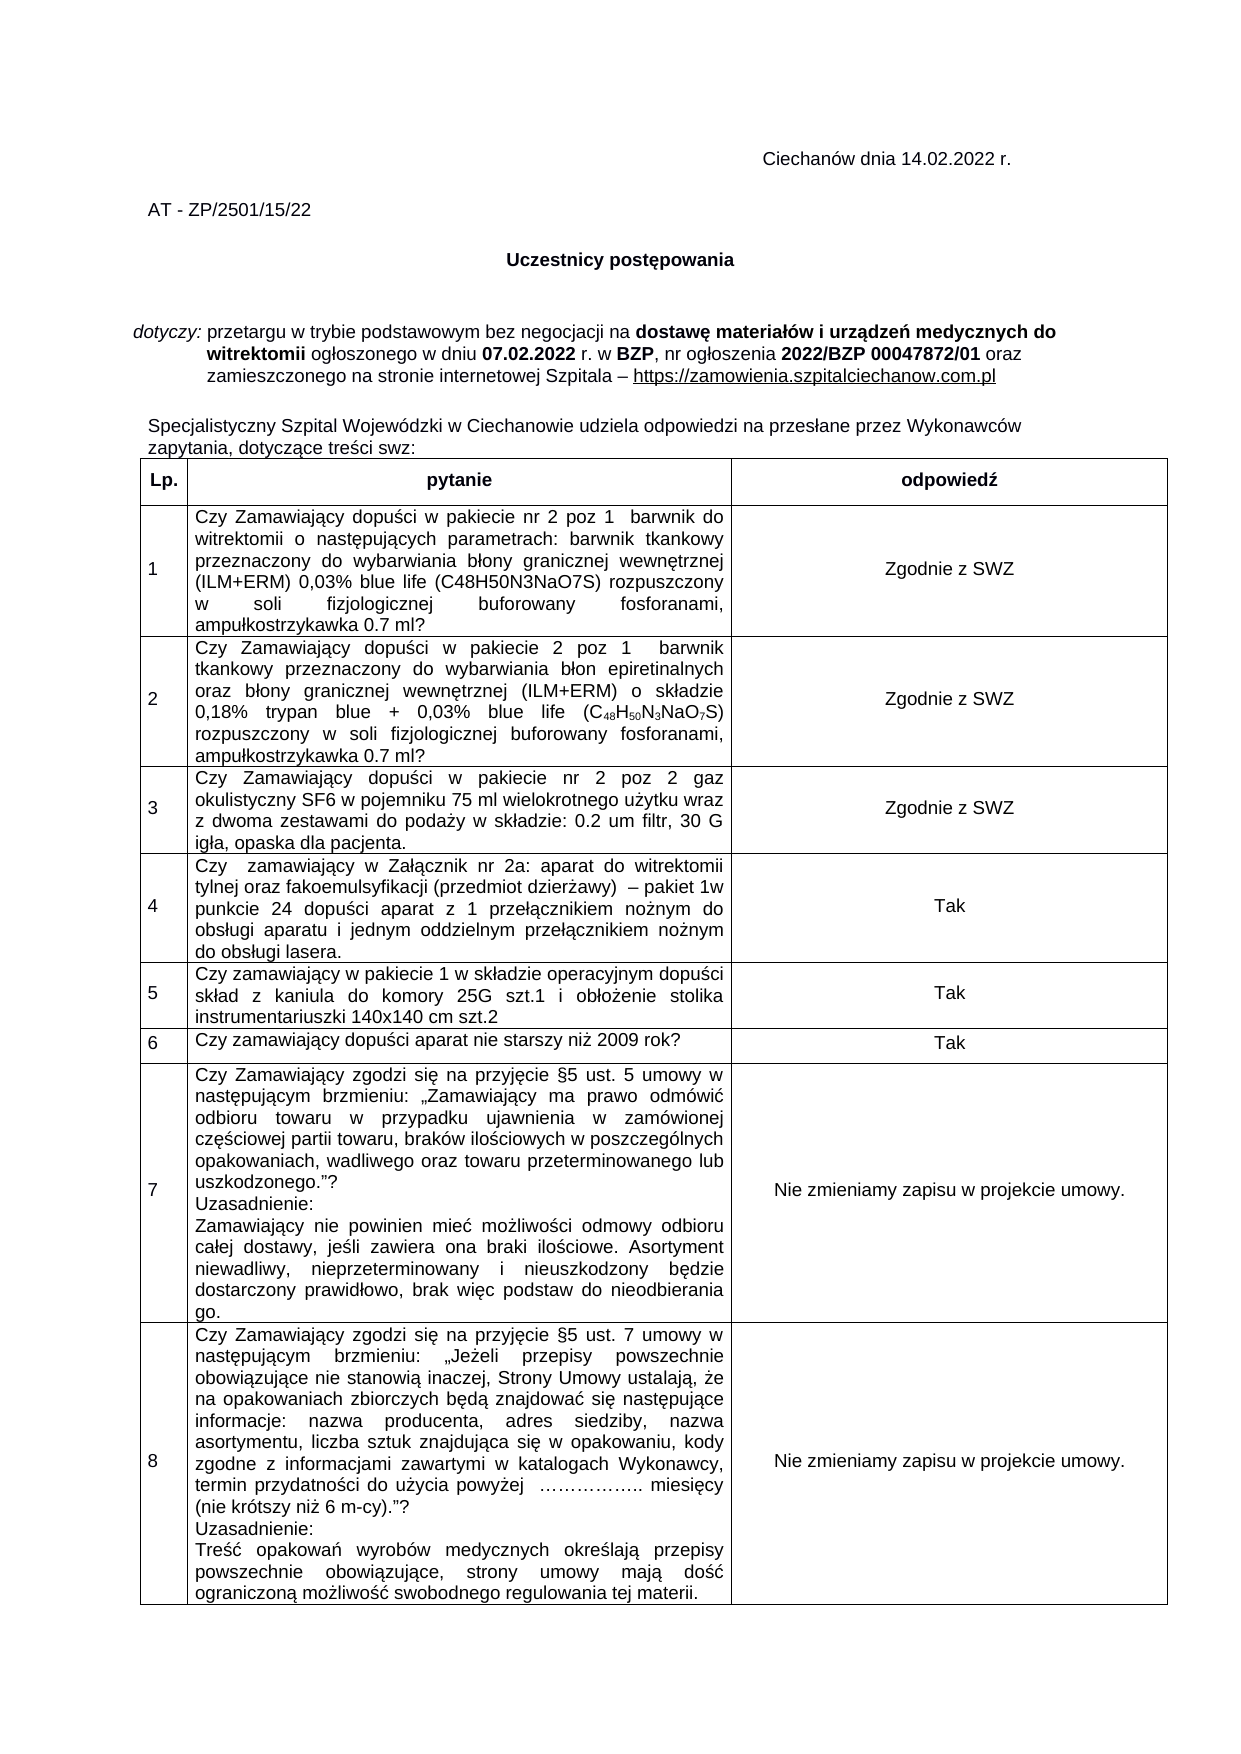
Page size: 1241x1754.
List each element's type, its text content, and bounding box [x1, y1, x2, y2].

text Specjalistyczny Szpital Wojewódzki w Ciechanowie udziela odpowiedzi na przesłane przez Wykonawców zapytania, dotyczące treści swz: [148, 415, 1093, 458]
table_cell Czy Zamawiający zgodzi się na przyjęcie §5 ust. 5 umowy w następującym brzmieniu: „Zamawiający ma prawo odmówić odbioru towaru w przypadku ujawnienia w zamówionej częściowej partii towaru, braków ilościowych w poszczególnych opakowaniach, wadliwego oraz towaru przeterminowanego lub uszkodzonego.”? Uzasadnienie: Zamawiający nie powinien mieć możliwości odmowy odbioru całej dostawy, jeśli zawiera ona braki ilościowe. Asortyment niewadliwy, nieprzeterminowany i nieuszkodzony będzie dostarczony prawidłowo, brak więc podstaw do nieodbierania go. [188, 1064, 731, 1322]
table_cell Zgodnie z SWZ [732, 506, 1167, 636]
table_header pytanie [188, 459, 731, 505]
table_cell Tak [732, 1029, 1167, 1062]
table_cell 8 [141, 1323, 187, 1604]
table_cell 5 [141, 963, 187, 1028]
table_cell Nie zmieniamy zapisu w projekcie umowy. [732, 1064, 1167, 1322]
table_cell Czy Zamawiający dopuści w pakiecie nr 2 poz 1 barwnik do witrektomii o następujących parametrach: barwnik tkankowy przeznaczony do wybarwiania błony granicznej wewnętrznej (ILM+ERM) 0,03% blue life (C48H50N3NaO7S) rozpuszczony w soli fizjologicznej buforowany fosforanami, ampułkostrzykawka 0.7 ml? [188, 506, 731, 636]
table_cell Czy zamawiający w Załącznik nr 2a: aparat do witrektomii tylnej oraz fakoemulsyfikacji (przedmiot dzierżawy) – pakiet 1w punkcie 24 dopuści aparat z 1 przełącznikiem nożnym do obsługi aparatu i jednym oddzielnym przełącznikiem nożnym do obsługi lasera. [188, 854, 731, 962]
table_cell Czy zamawiający w pakiecie 1 w składzie operacyjnym dopuści skład z kaniula do komory 25G szt.1 i obłożenie stolika instrumentariuszki 140x140 cm szt.2 [188, 963, 731, 1028]
table_cell Zgodnie z SWZ [732, 637, 1167, 766]
table_cell 4 [141, 854, 187, 962]
text dotyczy: przetargu w trybie podstawowym bez negocjacji na dostawę materiałów i urządzeń medycznych do witrektomii ogłoszonego w dniu 07.02.2022 r. w BZP, nr ogłoszenia 2022/BZP 00047872/01 oraz zamieszczonego na stronie internetowej Szpitala – https://zamowienia.szpitalciechanow.com.pl [133, 321, 1093, 386]
table_cell Czy zamawiający dopuści aparat nie starszy niż 2009 rok? [188, 1029, 731, 1062]
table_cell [732, 1323, 1167, 1604]
table_cell 2 [141, 637, 187, 766]
table_cell Tak [732, 963, 1167, 1028]
table_cell Tak [732, 854, 1167, 962]
text AT - ZP/2501/15/22 [148, 198, 1093, 220]
text Ciechanów dnia 14.02.2022 r. [148, 148, 1093, 169]
table_cell Czy Zamawiający dopuści w pakiecie nr 2 poz 2 gaz okulistyczny SF6 w pojemniku 75 ml wielokrotnego użytku wraz z dwoma zestawami do podaży w składzie: 0.2 um filtr, 30 G igła, opaska dla pacjenta. [188, 767, 731, 853]
table_cell 7 [141, 1064, 187, 1322]
table_cell 1 [141, 506, 187, 636]
table_cell Czy Zamawiający zgodzi się na przyjęcie §5 ust. 7 umowy w następującym brzmieniu: „Jeżeli przepisy powszechnie obowiązujące nie stanowią inaczej, Strony Umowy ustalają, że na opakowaniach zbiorczych będą znajdować się następujące informacje: nazwa producenta, adres siedziby, nazwa asortymentu, liczba sztuk znajdująca się w opakowaniu, kody zgodne z informacjami zawartymi w katalogach Wykonawcy, termin przydatności do użycia powyżej …………….. miesięcy (nie krótszy niż 6 m-cy).”? Uzasadnienie: Treść opakowań wyrobów medycznych określają przepisy powszechnie obowiązujące, strony umowy mają dość ograniczoną możliwość swobodnego regulowania tej materii. [188, 1323, 731, 1604]
table_cell 6 [141, 1029, 187, 1062]
table_cell Czy Zamawiający dopuści w pakiecie 2 poz 1 barwnik tkankowy przeznaczony do wybarwiania błon epiretinalnych oraz błony granicznej wewnętrznej (ILM+ERM) o składzie 0,18% trypan blue + 0,03% blue life (C48H50N3NaO7S) rozpuszczony w soli fizjologicznej buforowany fosforanami, ampułkostrzykawka 0.7 ml? [188, 637, 731, 766]
table_cell Zgodnie z SWZ [732, 767, 1167, 853]
table_header odpowiedź [732, 459, 1167, 505]
table_cell 3 [141, 767, 187, 853]
text Uczestnicy postępowania [148, 249, 1093, 271]
table_header Lp. [141, 459, 187, 505]
